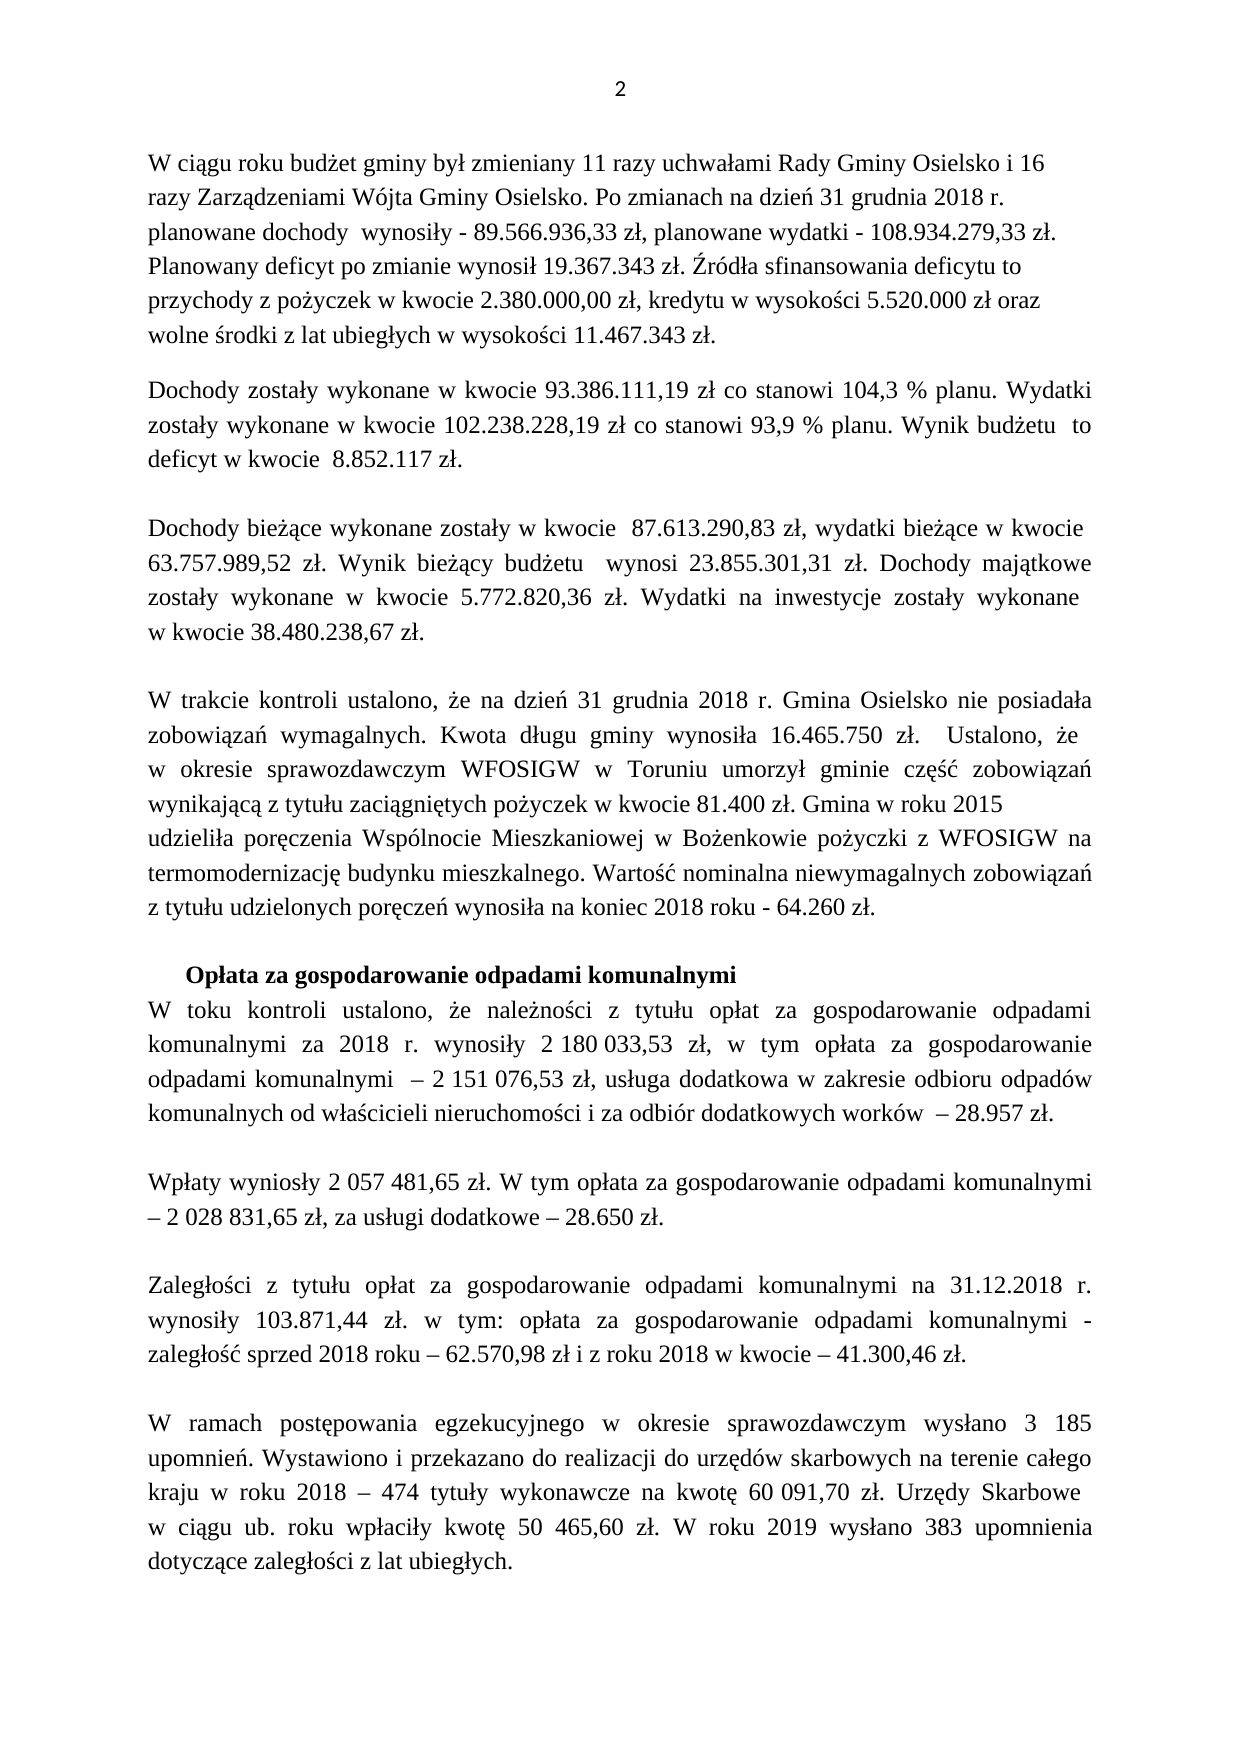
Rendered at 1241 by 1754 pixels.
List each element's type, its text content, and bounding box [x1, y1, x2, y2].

text W ramach postępowania egzekucyjnego w okresie sprawozdawczym wysłano 3 185 upomnień. Wystawiono i przekazano do realizacji do urzędów skarbowych na terenie całego kraju w roku 2018 – 474 tytuły wykonawcze na kwotę 60 091,70 zł. Urzędy Skarbowe w ciągu ub. roku wpłaciły kwotę 50 465,60 zł. W roku 2019 wysłano 383 upomnienia dotyczące zaległości z lat ubiegłych. [148, 1408, 1093, 1575]
text Zaległości z tytułu opłat za gospodarowanie odpadami komunalnymi na 31.12.2018 r. wynosiły 103.871,44 zł. w tym: opłata za gospodarowanie odpadami komunalnymi - zaległość sprzed 2018 roku – 62.570,98 zł i z roku 2018 w kwocie – 41.300,46 zł. [148, 1271, 1093, 1368]
text Wpłaty wyniosły 2 057 481,65 zł. W tym opłata za gospodarowanie odpadami komunalnymi – 2 028 831,65 zł, za usługi dodatkowe – 28.650 zł. [148, 1167, 1093, 1230]
text W trakcie kontroli ustalono, że na dzień 31 grudnia 2018 r. Gmina Osielsko nie posiadała zobowiązań wymagalnych. Kwota długu gminy wynosiła 16.465.750 zł. Ustalono, że w okresie sprawozdawczym WFOSIGW w Toruniu umorzył gminie część zobowiązań wynikającą z tytułu zaciągniętych pożyczek w kwocie 81.400 zł. Gmina w roku 2015 [148, 686, 1093, 818]
text Dochody bieżące wykonane zostały w kwocie 87.613.290,83 zł, wydatki bieżące w kwocie 63.757.989,52 zł. Wynik bieżący budżetu wynosi 23.855.301,31 zł. Dochody majątkowe zostały wykonane w kwocie 5.772.820,36 zł. Wydatki na inwestycje zostały wykonane w kwocie 38.480.238,67 zł. [148, 513, 1093, 645]
text Dochody zostały wykonane w kwocie 93.386.111,19 zł co stanowi 104,3 % planu. Wydatki zostały wykonane w kwocie 102.238.228,19 zł co stanowi 93,9 % planu. Wynik budżetu to deficyt w kwocie 8.852.117 zł. [148, 375, 1093, 473]
text Opłata za gospodarowanie odpadami komunalnymi [185, 960, 1093, 989]
text udzieliła poręczenia Wspólnocie Mieszkaniowej w Bożenkowie pożyczki z WFOSIGW na termomodernizację budynku mieszkalnego. Wartość nominalna niewymagalnych zobowiązań z tytułu udzielonych poręczeń wynosiła na koniec 2018 roku - 64.260 zł. [148, 823, 1093, 955]
text W ciągu roku budżet gminy był zmieniany 11 razy uchwałami Rady Gminy Osielsko i 16 razy Zarządzeniami Wójta Gminy Osielsko. Po zmianach na dzień 31 grudnia 2018 r. planowane dochody wynosiły - 89.566.936,33 zł, planowane wydatki - 108.934.279,33 zł. Planowany deficyt po zmianie wynosił 19.367.343 zł. Źródła sfinansowania deficytu to przychody z pożyczek w kwocie 2.380.000,00 zł, kredytu w wysokości 5.520.000 zł oraz wolne środki z lat ubiegłych w wysokości 11.467.343 zł. [148, 148, 1093, 349]
text W toku kontroli ustalono, że należności z tytułu opłat za gospodarowanie odpadami komunalnymi za 2018 r. wynosiły 2 180 033,53 zł, w tym opłata za gospodarowanie odpadami komunalnymi – 2 151 076,53 zł, usługa dodatkowa w zakresie odbioru odpadów komunalnych od właścicieli nieruchomości i za odbiór dodatkowych worków – 28.957 zł. [148, 995, 1093, 1127]
